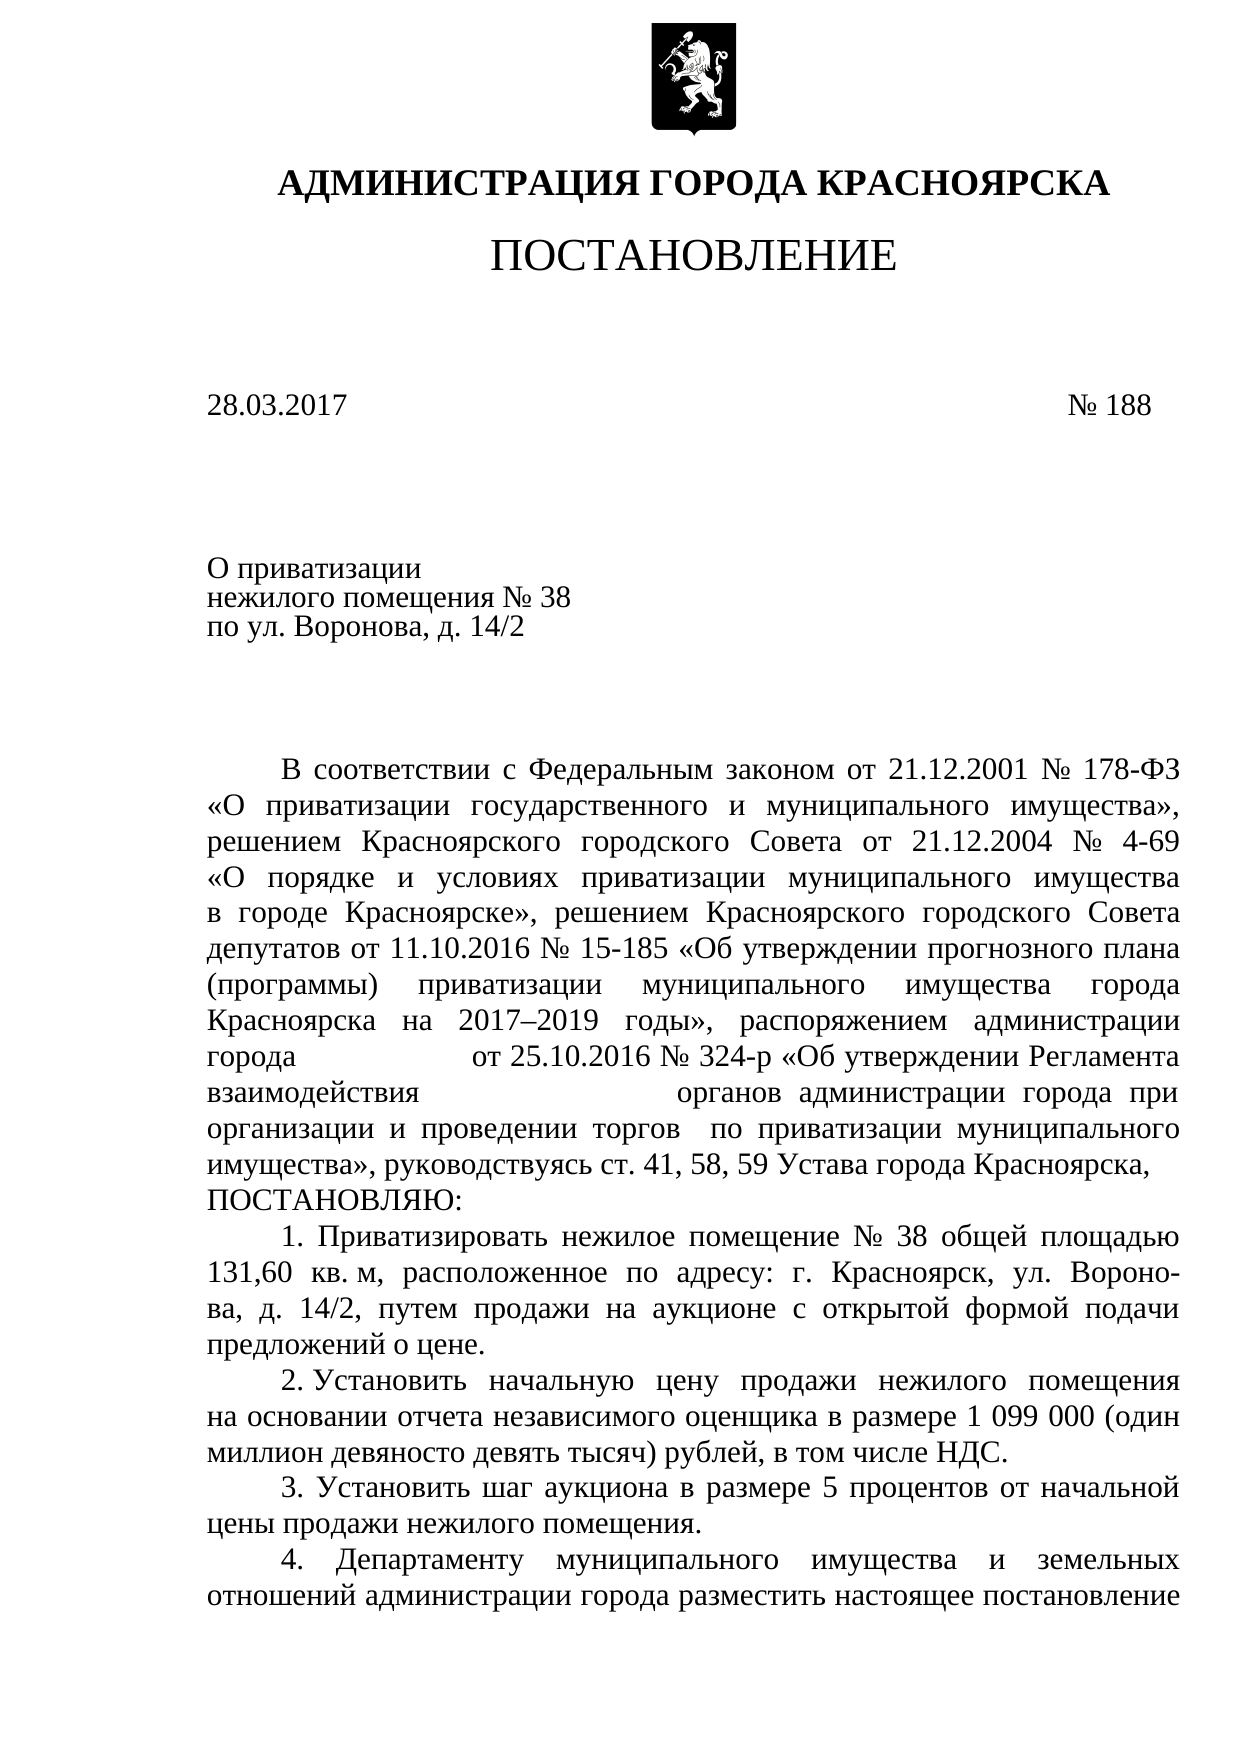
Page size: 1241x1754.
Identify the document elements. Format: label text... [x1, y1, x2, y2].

text В соответствии с Федеральным законом от 21.12.2001 № 178-ФЗ «О приватизации государственного и муниципального имущества», решением Красноярского городского Совета от 21.12.2004 № 4-69 «О порядке и условиях приватизации муниципального имущества в городе Красноярске», решением Красноярского городского Совета депутатов от 11.10.2016 № 15-185 «Об утверждении прогнозного плана (программы) приватизации муниципального имущества города Красноярска на 2017–2019 годы», распоряжением администрации города от 25.10.2016 № 324-р «Об утверждении Регламента взаимодействия органов администрации города при организации и проведении торгов по приватизации муниципального имущества», руководствуясь ст. 41, 58, 59 Устава города Красноярска, [207, 750, 1181, 1181]
text ПОСТАНОВЛЕНИЕ [207, 228, 1181, 280]
subtitle О приватизации [207, 556, 1178, 585]
table_header № 188 [694, 386, 1192, 422]
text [207, 1541, 1181, 1612]
text АДМИНИСТРАЦИЯ ГОРОДА КРАСНОЯРСКА [207, 161, 1181, 204]
subtitle по ул. Воронова, д. 14/2 [207, 613, 1178, 642]
table_header 28.03.2017 [195, 386, 694, 422]
text ПОСТАНОВЛЯЮ: [207, 1181, 1181, 1217]
text 1. Приватизировать нежилое помещение № 38 общей площадью 131,60 кв. м, расположенное по адресу: г. Красноярск, ул. Вороно- ва, д. 14/2, путем продажи на аукционе с открытой формой подачи предложений о цене. [207, 1217, 1181, 1361]
text 3. Установить шаг аукциона в размере 5 процентов от начальной цены продажи нежилого помещения. [207, 1469, 1181, 1541]
picture [651, 23, 737, 137]
text 2. Установить начальную цену продажи нежилого помещения на основании отчета независимого оценщика в размере 1 099 000 (один миллион девяносто девять тысяч) рублей, в том числе НДС. [207, 1361, 1181, 1469]
subtitle нежилого помещения № 38 [207, 585, 1178, 613]
